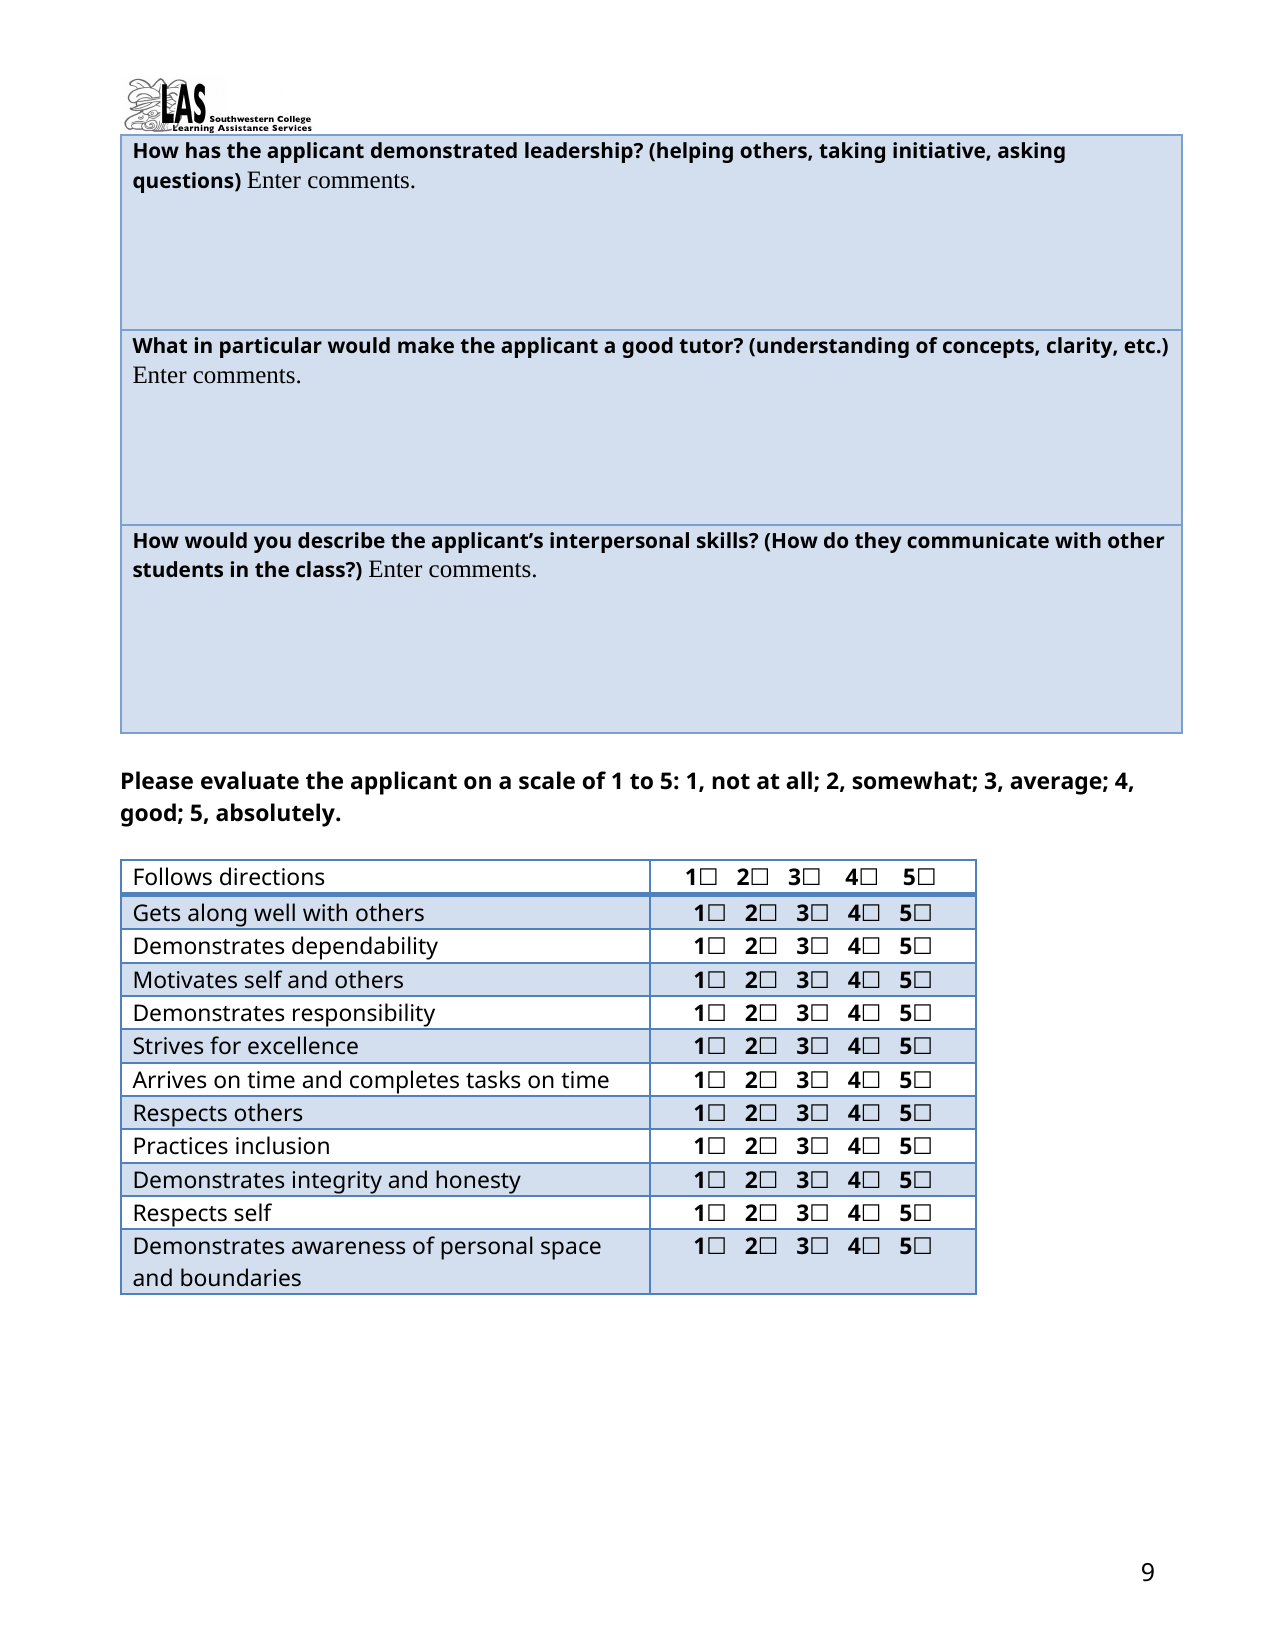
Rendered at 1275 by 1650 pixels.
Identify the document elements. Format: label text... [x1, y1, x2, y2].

table_header Follows directions [122, 861, 649, 892]
table_header 1☐ 2☐ 3☐ 4☐ 5☐ [651, 861, 975, 892]
table_cell 1 2 3 4 5 [651, 1030, 975, 1062]
picture [120, 75, 316, 134]
table_cell Demonstrates awareness of personal space and boundaries [122, 1230, 649, 1293]
table_cell 1 2 3 4 5 [651, 1130, 975, 1162]
table_cell Gets along well with others [122, 897, 649, 928]
table_header How has the applicant demonstrated leadership? (helping others, taking initiative, asking questions) [122, 136, 1181, 329]
table_cell Demonstrates dependability [122, 930, 649, 962]
table_cell 1 2 3 4 5 [651, 997, 975, 1028]
table_cell 1 2 3 4 5 [651, 1197, 975, 1228]
table_cell Demonstrates integrity and honesty [122, 1164, 649, 1195]
table_cell 1 2 3 4 5 [651, 1230, 975, 1293]
table_cell 1 2 3 4 5 [651, 1097, 975, 1128]
table_cell Strives for excellence [122, 1030, 649, 1062]
table_cell Respects others [122, 1097, 649, 1128]
table_cell Motivates self and others [122, 964, 649, 995]
table_cell Demonstrates responsibility [122, 997, 649, 1028]
text Please evaluate the applicant on a scale of 1 to 5: 1, not at all; 2, somewhat; 3, average; 4, good; 5, absolutely. [120, 765, 1155, 828]
table_cell 1 2 3 4 5 [651, 964, 975, 995]
table_cell 1 2 3 4 5 [651, 1164, 975, 1195]
table_cell How would you describe the applicant’s interpersonal skills? (How do they communicate with other students in the class?) [122, 526, 1181, 732]
table_cell Respects self [122, 1197, 649, 1228]
table_cell 1 2 3 4 5 [651, 1064, 975, 1095]
table_cell 1 2 3 4 5 [651, 897, 975, 928]
table_cell 1 2 3 4 5 [651, 930, 975, 962]
table_cell Arrives on time and completes tasks on time [122, 1064, 649, 1095]
table_cell Practices inclusion [122, 1130, 649, 1162]
table_cell What in particular would make the applicant a good tutor? (understanding of concepts, clarity, etc.) [122, 331, 1181, 524]
